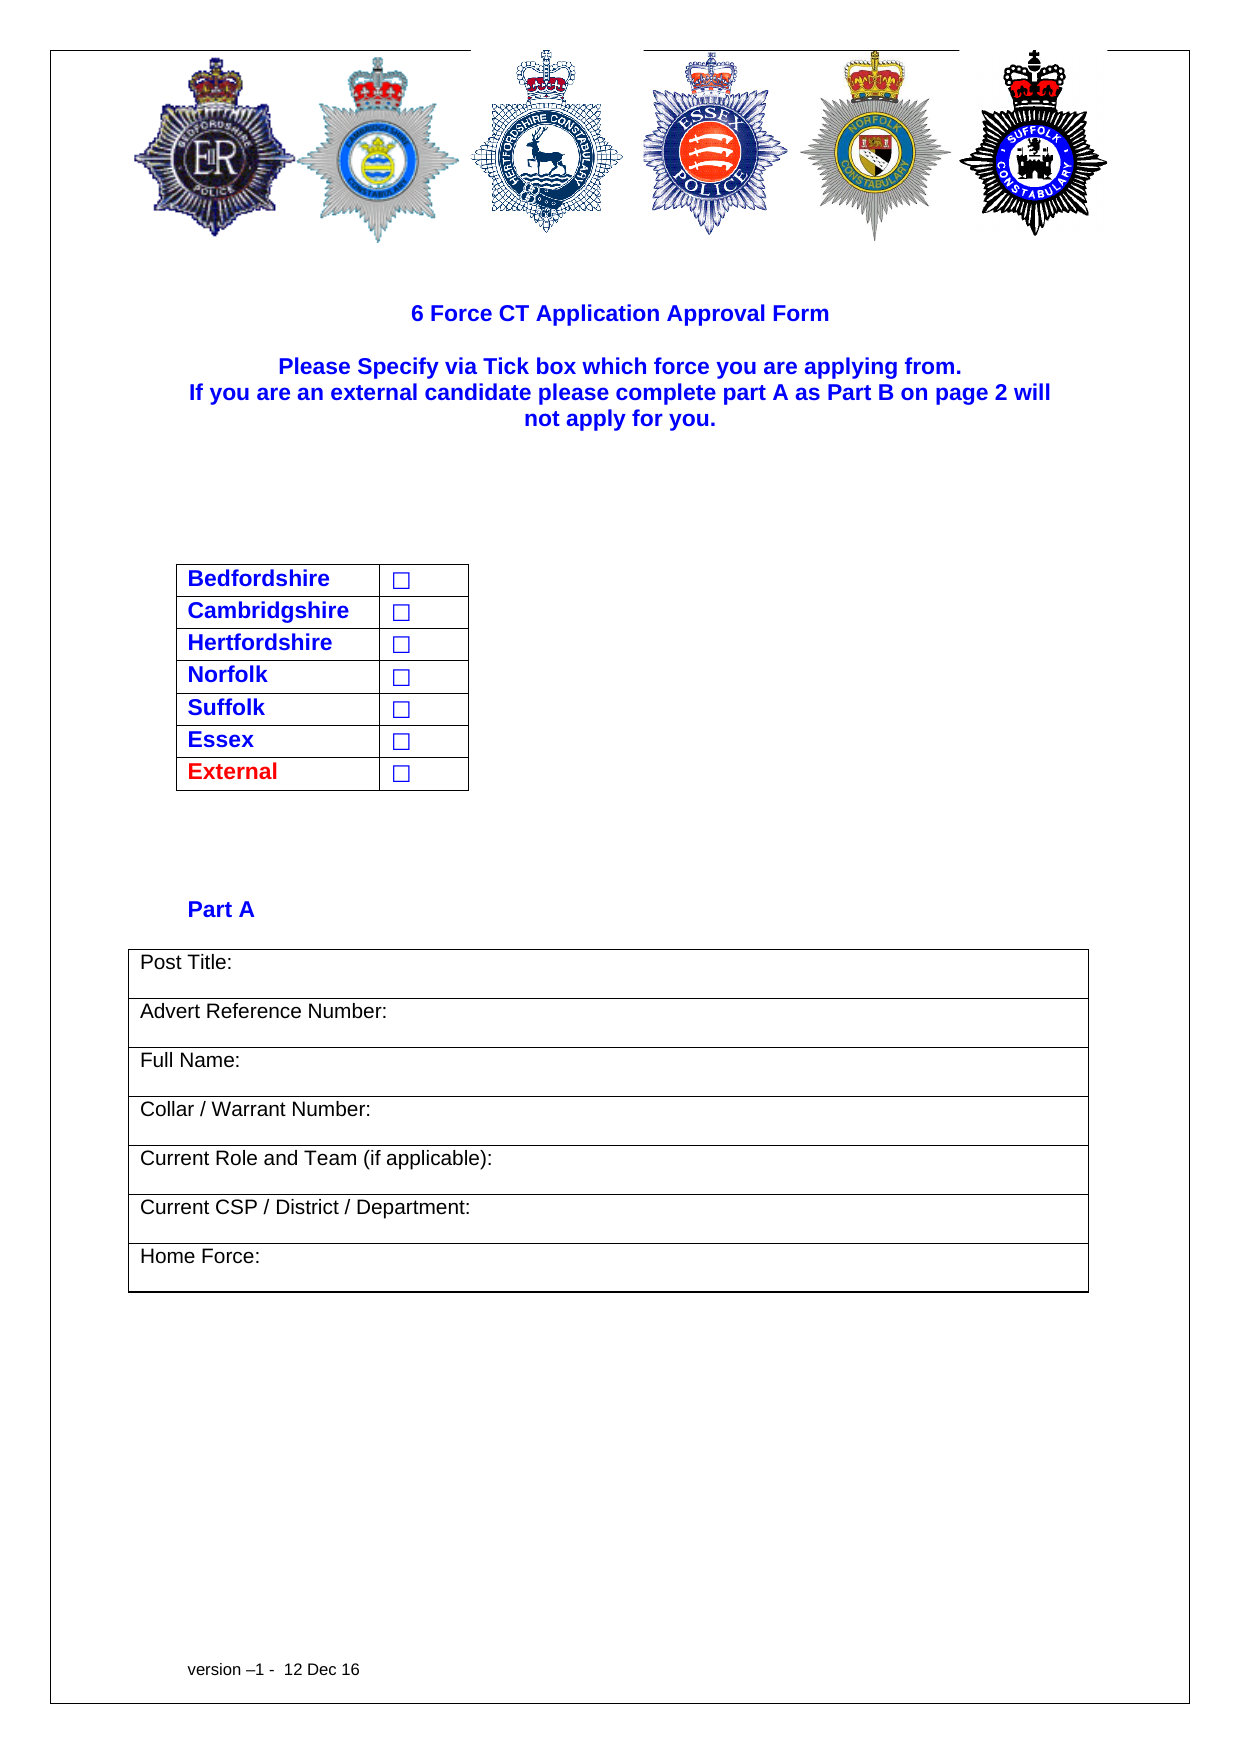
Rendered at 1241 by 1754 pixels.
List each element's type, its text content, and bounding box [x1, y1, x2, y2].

text If you are an external candidate please complete part A as Part B on page 2 will not apply for you. [187, 379, 1053, 432]
table_cell Essex [177, 726, 379, 757]
table_cell Full Name: [129, 1048, 1088, 1096]
table_cell External [177, 758, 379, 789]
text Part A [187, 896, 1053, 922]
table_cell Current Role and Team (if applicable): [129, 1146, 1088, 1193]
picture [959, 50, 1108, 236]
text Please Specify via Tick box which force you are applying from. [187, 353, 1053, 379]
table_cell Advert Reference Number: [129, 999, 1088, 1047]
table_cell Home Force: [129, 1244, 1088, 1291]
table_cell Cambridgshire [177, 597, 379, 628]
picture [133, 55, 460, 243]
picture [470, 50, 788, 236]
table_header Bedfordshire [177, 565, 379, 596]
table_cell Hertfordshire [177, 629, 379, 660]
table_cell Collar / Warrant Number: [129, 1097, 1088, 1144]
table_cell Suffolk [177, 694, 379, 725]
table_header Post Title: [129, 950, 1088, 998]
table_cell Norfolk [177, 661, 379, 693]
picture [799, 51, 952, 241]
text 6 Force CT Application Approval Form [187, 300, 1053, 326]
table_cell Current CSP / District / Department: [129, 1195, 1088, 1242]
